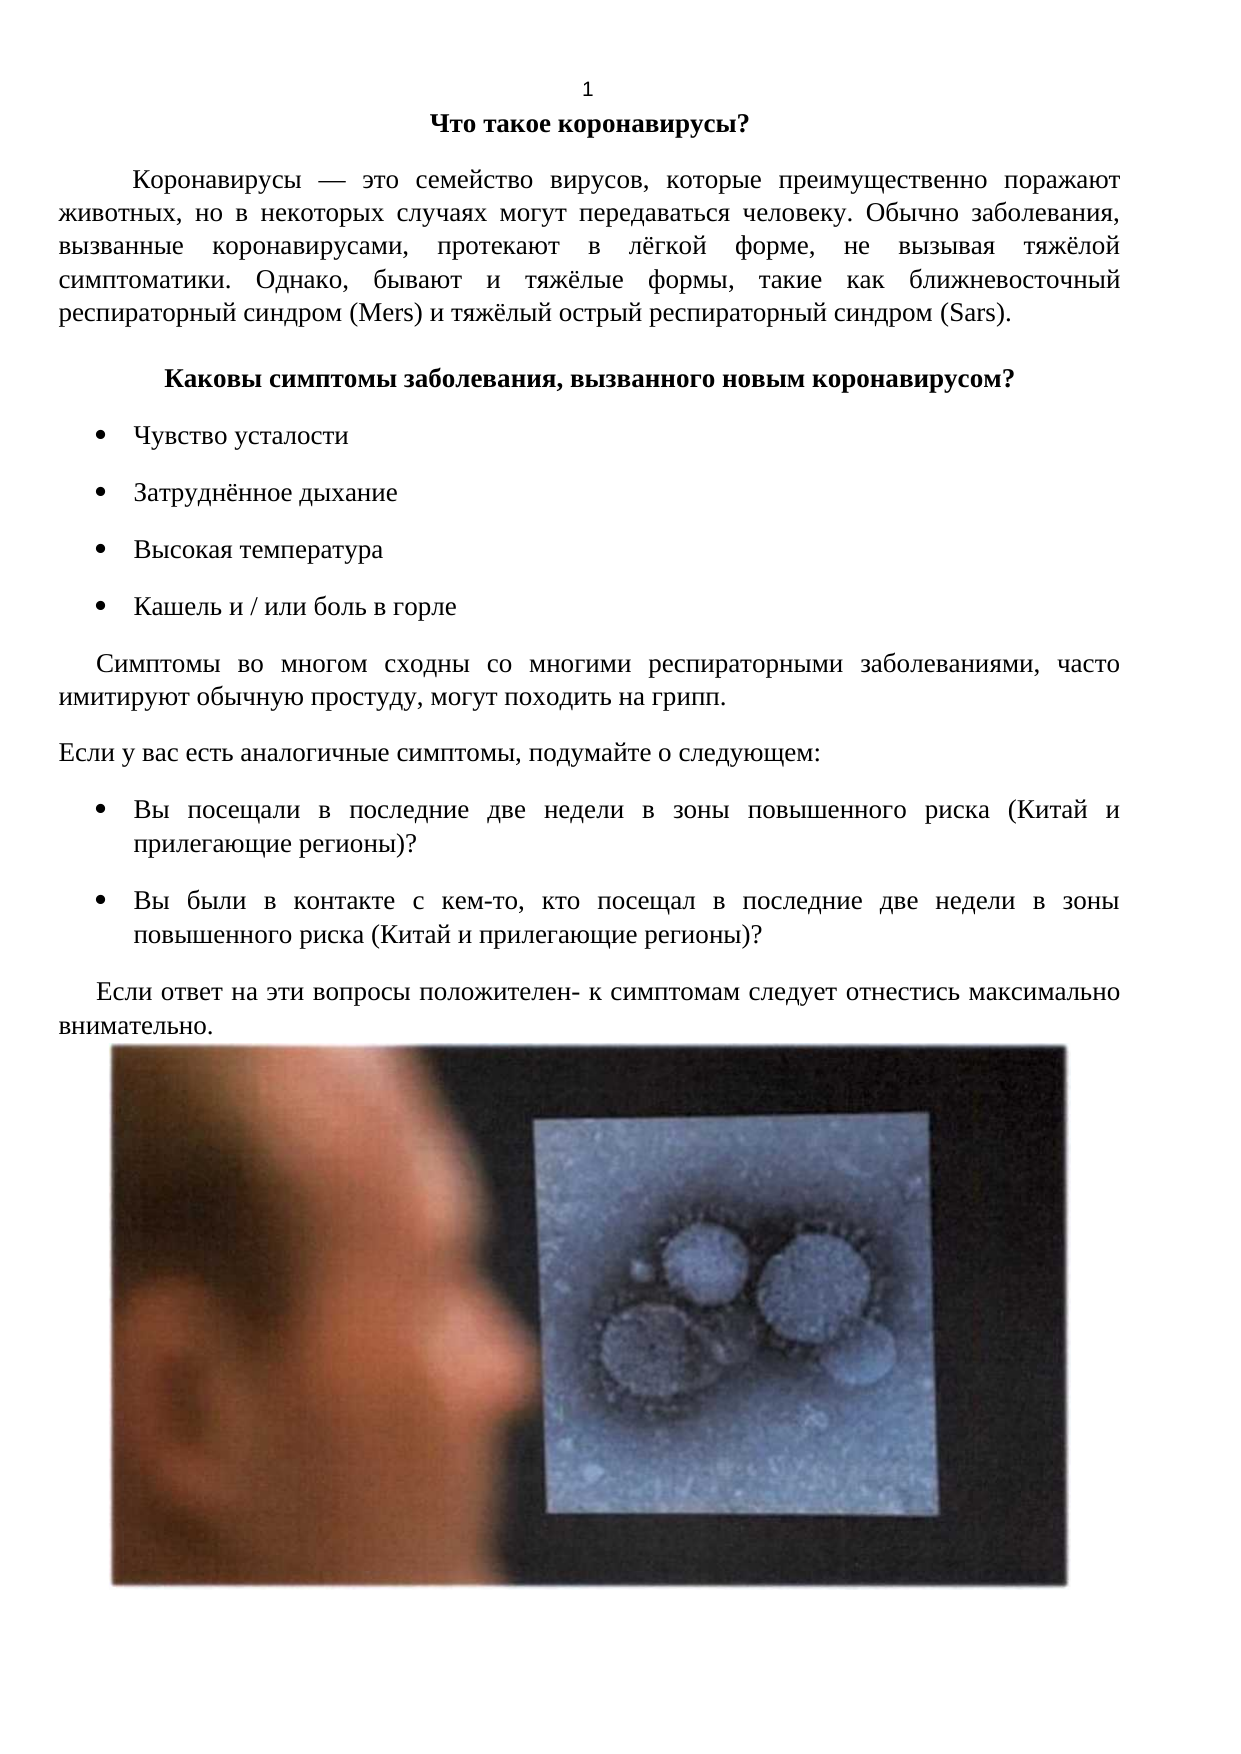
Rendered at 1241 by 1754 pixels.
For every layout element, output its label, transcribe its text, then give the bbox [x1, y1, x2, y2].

text Что такое коронавирусы? [58, 107, 1122, 138]
text Коронавирусы — это семейство вирусов, которые преимущественно поражают животных, но в некоторых случаях могут передаваться человеку. Обычно заболевания, вызванные коронавирусами, протекают в лёгкой форме, не вызывая тяжёлой симптоматики. Однако, бывают и тяжёлые формы, такие как ближневосточный респираторный синдром (Mers) и тяжёлый острый респираторный синдром (Sars). [58, 163, 1122, 327]
list Высокая температура [96, 533, 1122, 564]
text Если ответ на эти вопросы положителен- к симптомам следует отнестись максимально внимательно. [58, 975, 1122, 1040]
text Симптомы во многом сходны со многими респираторными заболеваниями, часто имитируют обычную простуду, могут походить на грипп. [58, 647, 1122, 711]
list Чувство усталости [96, 419, 1122, 450]
picture [108, 1043, 1071, 1590]
text Каковы симптомы заболевания, вызванного новым коронавирусом? [58, 362, 1122, 393]
list Затруднённое дыхание [96, 476, 1122, 507]
list Вы посещали в последние две недели в зоны повышенного риска (Китай и прилегающие регионы)? [96, 793, 1122, 858]
list Вы были в контакте с кем-то, кто посещал в последние две недели в зоны повышенного риска (Китай и прилегающие регионы)? [96, 884, 1122, 949]
text Если у вас есть аналогичные симптомы, подумайте о следующем: [58, 736, 1122, 768]
list Кашель и / или боль в горле [96, 590, 1122, 621]
